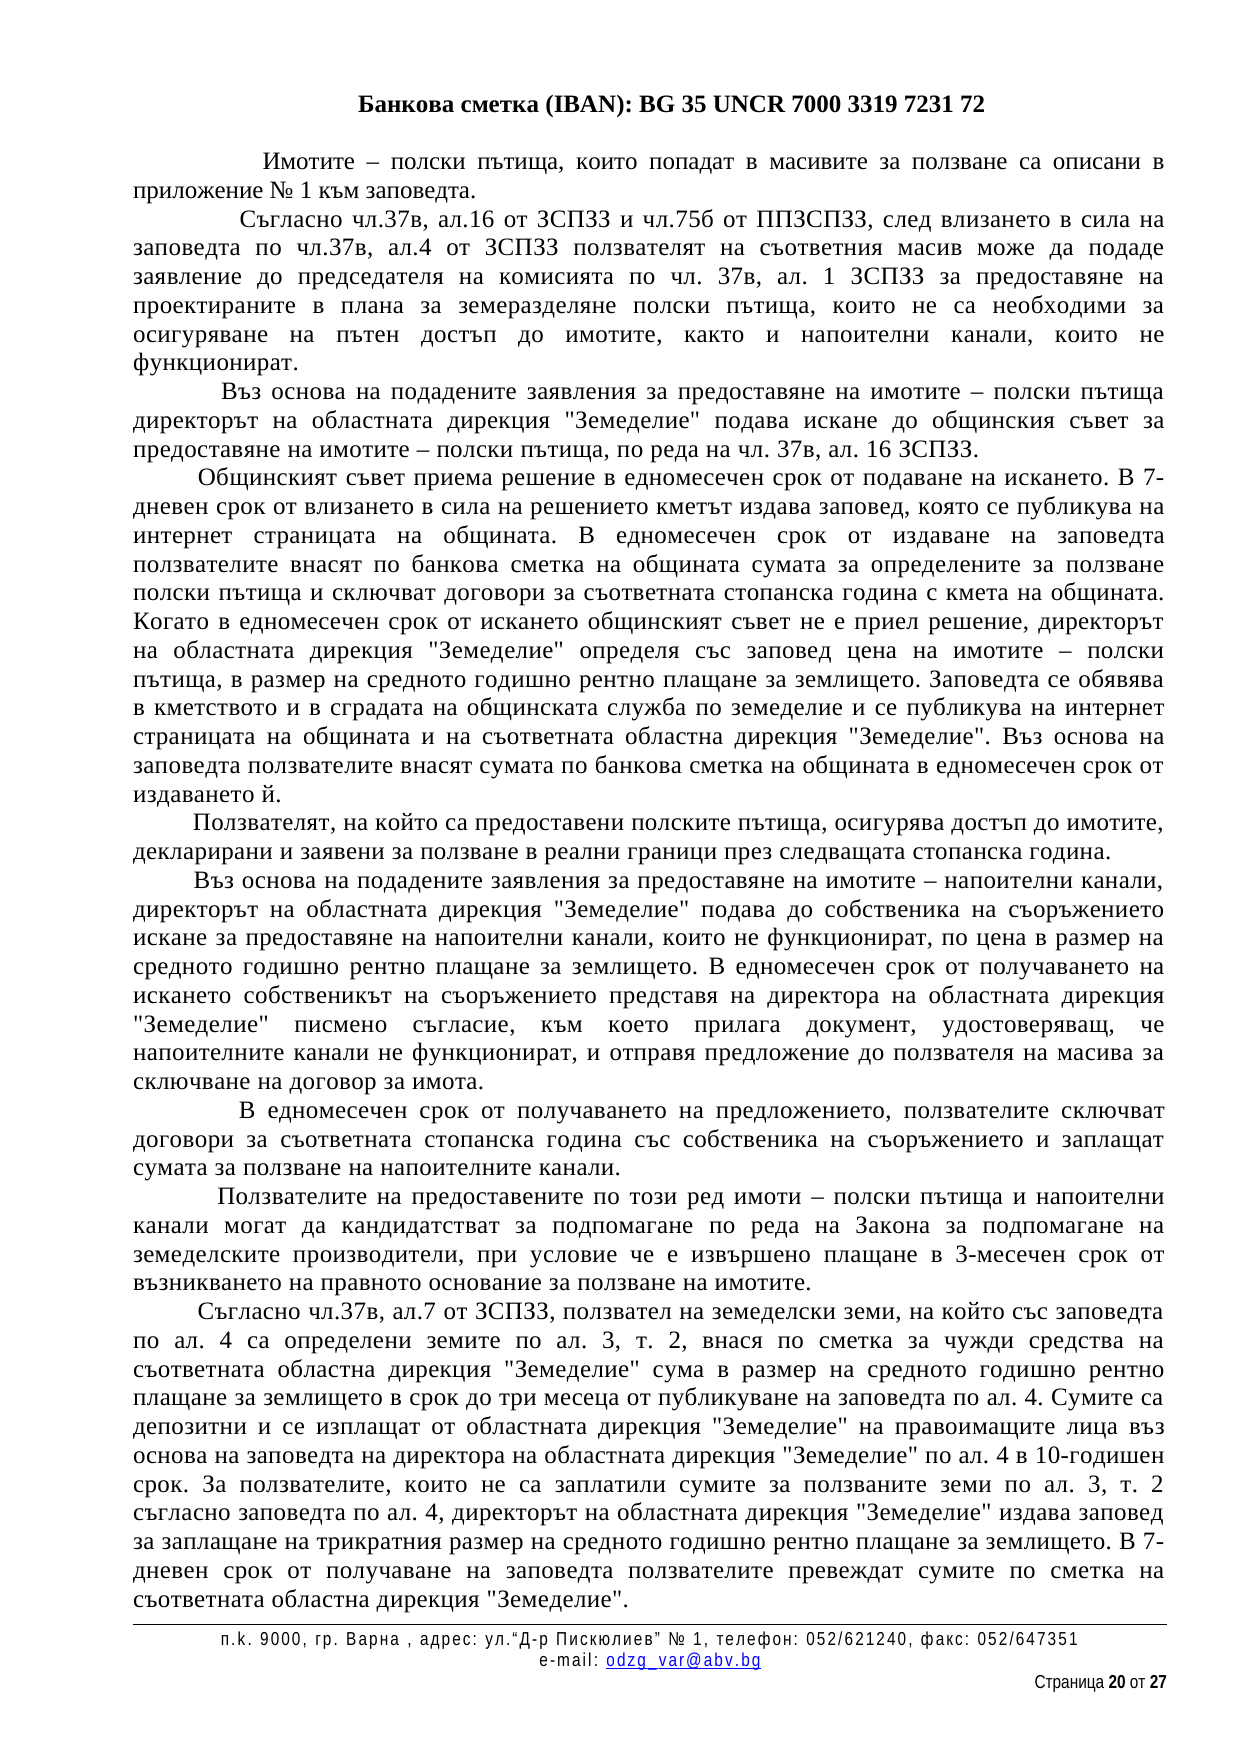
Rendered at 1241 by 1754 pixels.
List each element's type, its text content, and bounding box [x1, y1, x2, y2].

text Въз основа на подадените заявления за предоставяне на имотите – напоителни канали, директорът на областната дирекция "Земеделие" подава до собственика на съоръжението искане за предоставяне на напоителни канали, които не функционират, по цена в размер на средното годишно рентно плащане за землището. В едномесечен срок от получаването на искането собственикът на съоръжението представя на директора на областната дирекция "Земеделие" писмено съгласие, към което прилага документ, удостоверяващ, че напоителните канали не функционират, и отправя предложение до ползвателя на масива за сключване на договор за имота. [133, 865, 1167, 1095]
text Имотите – полски пътища, които попадат в масивите за ползване са описани в приложение № 1 към заповедта. [133, 146, 1167, 204]
text В едномесечен срок от получаването на предложението, ползвателите сключват договори за съответната стопанска година със собственика на съоръжението и заплащат сумата за ползване на напоителните канали. [133, 1095, 1167, 1181]
text Банкова сметка (IBAN): BG 35 UNCR 7000 3319 7231 72 [133, 89, 1167, 117]
text Въз основа на подадените заявления за предоставяне на имотите – полски пътища директорът на областната дирекция "Земеделие" подава искане до общинския съвет за предоставяне на имотите – полски пътища, по реда на чл. 37в, ал. 16 ЗСПЗЗ. [133, 376, 1167, 462]
text Съгласно чл.37в, ал.16 от ЗСПЗЗ и чл.75б от ППЗСПЗЗ, след влизането в сила на заповедта по чл.37в, ал.4 от ЗСПЗЗ ползвателят на съответния масив може да подаде заявление до председателя на комисията по чл. 37в, ал. 1 ЗСПЗЗ за предоставяне на проектираните в плана за земеразделяне полски пътища, които не са необходими за осигуряване на пътен достъп до имотите, както и напоителни канали, които не функционират. [133, 204, 1167, 376]
text Ползвателят, на който са предоставени полските пътища, осигурява достъп до имотите, декларирани и заявени за ползване в реални граници през следващата стопанска година. [133, 807, 1167, 865]
text Ползвателите на предоставените по този ред имоти – полски пътища и напоителни канали могат да кандидатстват за подпомагане по реда на Закона за подпомагане на земеделските производители, при условие че е извършено плащане в 3-месечен срок от възникването на правното основание за ползване на имотите. [133, 1181, 1167, 1296]
text Съгласно чл.37в, ал.7 от ЗСПЗЗ, ползвател на земеделски земи, на който със заповедта по ал. 4 са определени земите по ал. 3, т. 2, внася по сметка за чужди средства на съответната областна дирекция "Земеделие" сума в размер на средното годишно рентно плащане за землището в срок до три месеца от публикуване на заповедта по ал. 4. Сумите са депозитни и се изплащат от областната дирекция "Земеделие" на правоимащите лица въз основа на заповедта на директора на областната дирекция "Земеделие" по ал. 4 в 10-годишен срок. За ползвателите, които не са заплатили сумите за ползваните земи по ал. 3, т. 2 съгласно заповедта по ал. 4, директорът на областната дирекция "Земеделие" издава заповед за заплащане на трикратния размер на средното годишно рентно плащане за землището. В 7-дневен срок от получаване на заповедта ползвателите превеждат сумите по сметка на съответната областна дирекция "Земеделие". [133, 1296, 1167, 1612]
text Общинският съвет приема решение в едномесечен срок от подаване на искането. В 7-дневен срок от влизането в сила на решението кметът издава заповед, която се публикува на интернет страницата на общината. В едномесечен срок от издаване на заповедта ползвателите внасят по банкова сметка на общината сумата за определените за ползване полски пътища и сключват договори за съответната стопанска година с кмета на общината. Когато в едномесечен срок от искането общинският съвет не е приел решение, директорът на областната дирекция "Земеделие" определя със заповед цена на имотите – полски пътища, в размер на средното годишно рентно плащане за землището. Заповедта се обявява в кметството и в сградата на общинската служба по земеделие и се публикува на интернет страницата на общината и на съответната областна дирекция "Земеделие". Въз основа на заповедта ползвателите внасят сумата по банкова сметка на общината в едномесечен срок от издаването й. [133, 462, 1167, 807]
